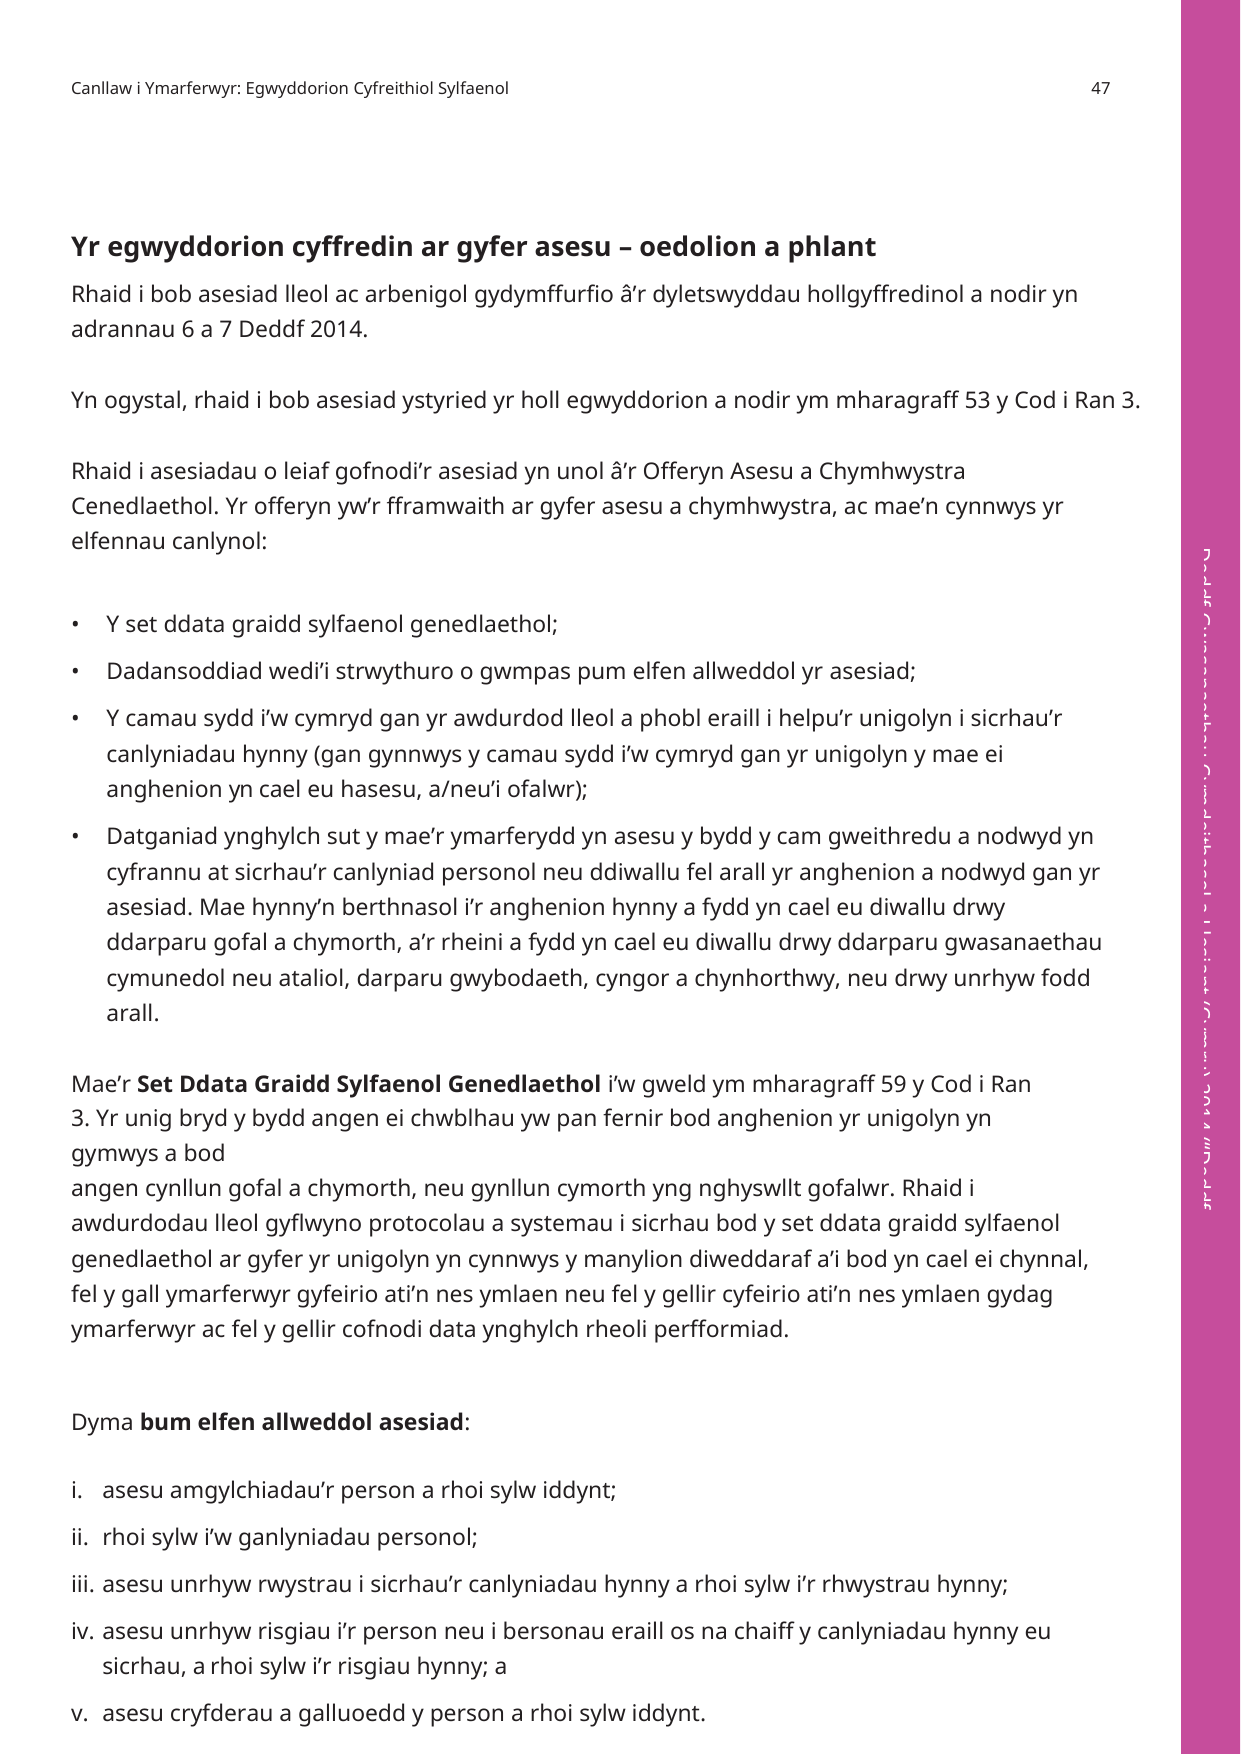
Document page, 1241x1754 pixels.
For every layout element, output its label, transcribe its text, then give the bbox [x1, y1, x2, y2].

list asesu unrhyw rwystrau i sicrhau’r canlyniadau hynny a rhoi sylw i’r rhwystrau hynny; [71, 1568, 1181, 1599]
list rhoi sylw i’w ganlyniadau personol; [71, 1521, 1181, 1552]
text Rhaid i asesiadau o leiaf gofnodi’r asesiad yn unol â’r Offeryn Asesu a Chymhwystra Cenedlaethol. Yr offeryn yw’r fframwaith ar gyfer asesu a chymhwystra, ac mae’n cynnwys yr elfennau canlynol: [71, 455, 1102, 557]
text Canllaw i Ymarferwyr: Egwyddorion Cyfreithiol Sylfaenol 47 [71, 77, 1181, 99]
list Y camau sydd i’w cymryd gan yr awdurdod lleol a phobl eraill i helpu’r unigolyn i sicrhau’r canlyniadau hynny (gan gynnwys y camau sydd i’w cymryd gan yr unigolyn y mae ei anghenion yn cael eu hasesu, a/neu’i ofalwr); [71, 702, 1103, 804]
text Yn ogystal, rhaid i bob asesiad ystyried yr holl egwyddorion a nodir ym mharagraff 53 y Cod i Ran 3. [71, 384, 1181, 415]
list asesu amgylchiadau’r person a rhoi sylw iddynt; [71, 1473, 1181, 1505]
text Rhaid i bob asesiad lleol ac arbenigol gydymffurfio â’r dyletswyddau hollgyffredinol a nodir yn adrannau 6 a 7 Deddf 2014. [71, 278, 1105, 344]
text angen cynllun gofal a chymorth, neu gynllun cymorth yng nghyswllt gofalwr. Rhaid i awdurdodau lleol gyflwyno protocolau a systemau i sicrhau bod y set ddata graidd sylfaenol genedlaethol ar gyfer yr unigolyn yn cynnwys y manylion diweddaraf a’i bod yn cael ei chynnal, fel y gall ymarferwyr gyfeirio ati’n nes ymlaen neu fel y gellir cyfeirio ati’n nes ymlaen gydag ymarferwyr ac fel y gellir cofnodi data ynghylch rheoli perfformiad. [71, 1172, 1118, 1344]
list Dadansoddiad wedi’i strwythuro o gwmpas pum elfen allweddol yr asesiad; [71, 655, 1181, 687]
list asesu cryfderau a galluoedd y person a rhoi sylw iddynt. [71, 1697, 1181, 1729]
subtitle Yr egwyddorion cyffredin ar gyfer asesu – oedolion a phlant [71, 228, 1181, 264]
list asesu unrhyw risgiau i’r person neu i bersonau eraill os na chaiff y canlyniadau hynny eu sicrhau, a rhoi sylw i’r risgiau hynny; a [71, 1615, 1095, 1681]
list Datganiad ynghylch sut y mae’r ymarferydd yn asesu y bydd y cam gweithredu a nodwyd yn cyfrannu at sicrhau’r canlyniad personol neu ddiwallu fel arall yr anghenion a nodwyd gan yr asesiad. Mae hynny’n berthnasol i’r anghenion hynny a fydd yn cael eu diwallu drwy ddarparu gofal a chymorth, a’r rheini a fydd yn cael eu diwallu drwy ddarparu gwasanaethau cymunedol neu ataliol, darparu gwybodaeth, cyngor a chynhorthwy, neu drwy unrhyw fodd arall. [71, 820, 1111, 1028]
list Y set ddata graidd sylfaenol genedlaethol; [71, 608, 1181, 639]
text Mae’r Set Ddata Graidd Sylfaenol Genedlaethol i’w gweld ym mharagraff 59 y Cod i Ran 3. Yr unig bryd y bydd angen ei chwblhau yw pan fernir bod anghenion yr unigolyn yn gymwys a bod [71, 1068, 1051, 1168]
subtitle Dyma bum elfen allweddol asesiad: [71, 1406, 1181, 1437]
